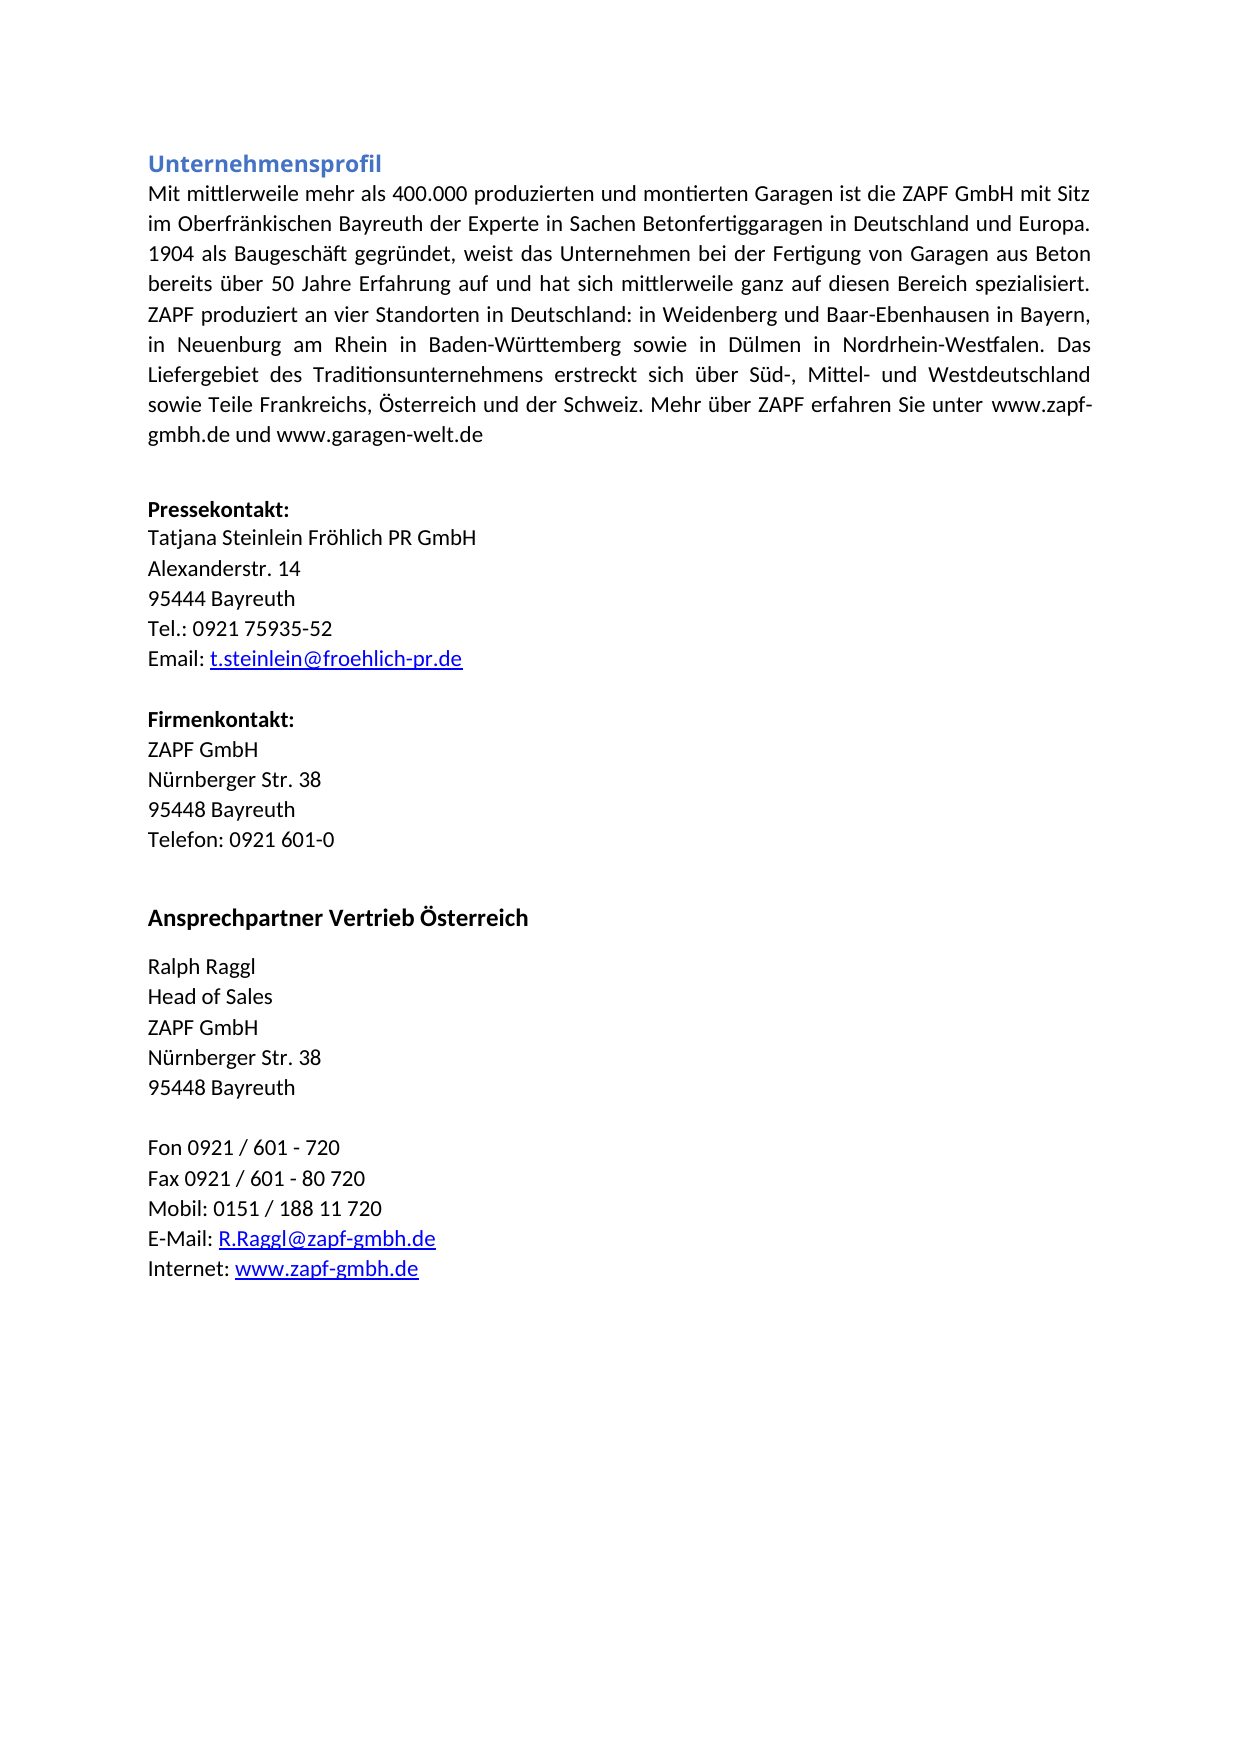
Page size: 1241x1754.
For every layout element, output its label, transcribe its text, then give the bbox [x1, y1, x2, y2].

subtitle Unternehmensprofil [148, 148, 679, 179]
text Alexanderstr. 14 [148, 554, 1093, 582]
text Mit mittlerweile mehr als 400.000 produzierten und montierten Garagen ist die ZAPF GmbH mit Sitz im Oberfränkischen Bayreuth der Experte in Sachen Betonfertiggaragen in Deutschland und Europa. 1904 als Baugeschäft gegründet, weist das Unternehmen bei der Fertigung von Garagen aus Beton bereits über 50 Jahre Erfahrung auf und hat sich mittlerweile ganz auf diesen Bereich spezialisiert. ZAPF produziert an vier Standorten in Deutschland: in Weidenberg und Baar-Ebenhausen in Bayern, in Neuenburg am Rhein in Baden-Württemberg sowie in Dülmen in Nordrhein-Westfalen. Das Liefergebiet des Traditionsunternehmens erstreckt sich über Süd-, Mittel- und Westdeutschland sowie Teile Frankreichs, Österreich und der Schweiz. Mehr über ZAPF erfahren Sie unter www.zapf-gmbh.de und www.garagen-welt.de [148, 179, 1092, 448]
text Firmenkontakt: [148, 705, 1093, 733]
text Telefon: 0921 601-0 [148, 826, 1093, 853]
text Pressekontakt: [148, 495, 1092, 523]
text 95444 Bayreuth [148, 584, 1093, 612]
text Nürnberger Str. 38 [148, 765, 1093, 793]
text Tel.: 0921 75935-52 [148, 614, 1093, 642]
text Ralph Raggl Head of Sales ZAPF GmbH Nürnberger Str. 38 95448 Bayreuth Fon 0921 / 601 - 720 Fax 0921 / 601 - 80 720 Mobil: 0151 / 188 11 720 E-Mail: R.Raggl@zapf-gmbh.de Internet: www.zapf-gmbh.de [148, 952, 1048, 1282]
text 95448 Bayreuth [148, 795, 1093, 823]
text Tatjana Steinlein Fröhlich PR GmbH [148, 523, 1093, 551]
text Email: t.steinlein@froehlich-pr.de [148, 644, 1093, 672]
text Ansprechpartner Vertrieb Österreich [148, 903, 1092, 933]
text ZAPF GmbH [148, 735, 1093, 763]
